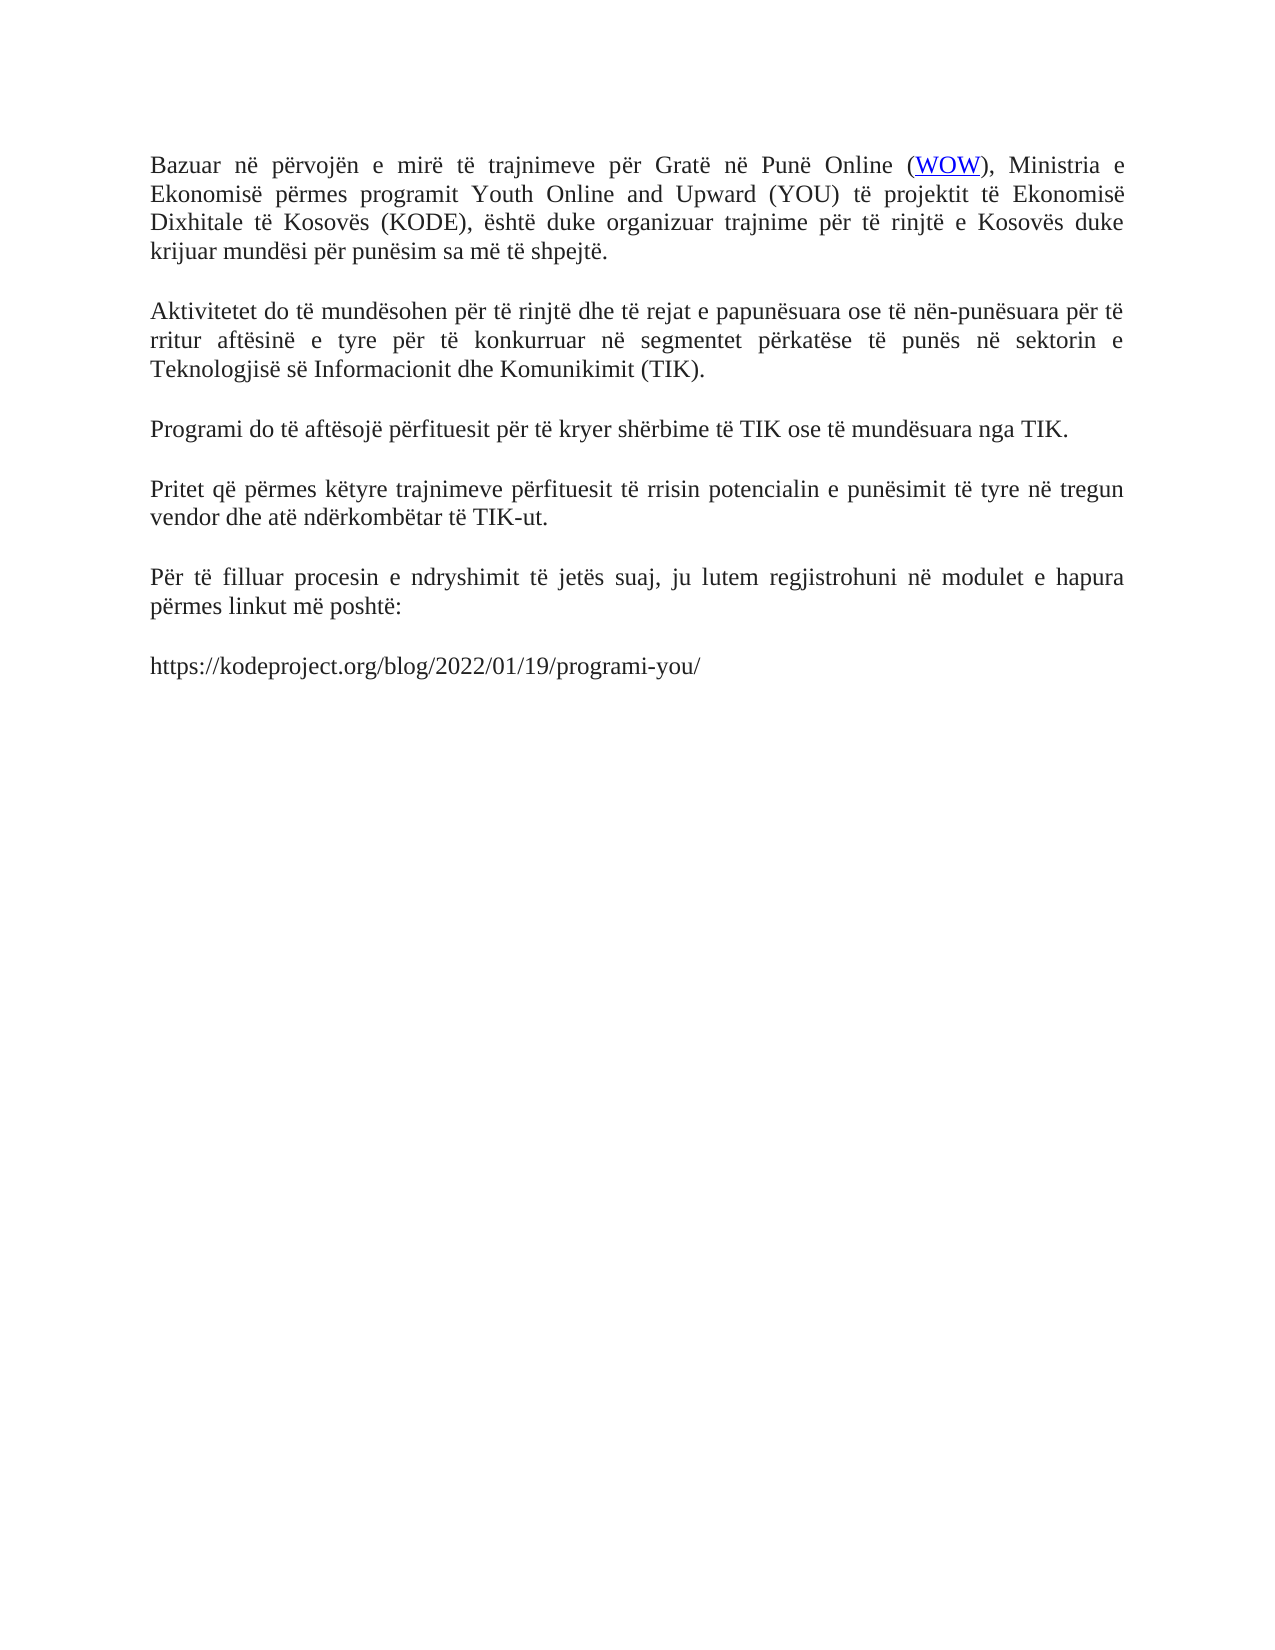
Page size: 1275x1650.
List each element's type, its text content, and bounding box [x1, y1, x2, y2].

text Për të filluar procesin e ndryshimit të jetës suaj, ju lutem regjistrohuni në modulet e hapura përmes linkut më poshtë: [150, 562, 1125, 620]
text Aktivitetet do të mundësohen për të rinjtë dhe të rejat e papunësuara ose të nën-punësuara për të rritur aftësinë e tyre për të konkurruar në segmentet përkatëse të punës në sektorin e Teknologjisë së Informacionit dhe Komunikimit (TIK). [150, 296, 1125, 382]
text Programi do të aftësojë përfituesit për të kryer shërbime të TIK ose të mundësuara nga TIK. [150, 414, 1125, 442]
text Bazuar në përvojën e mirë të trajnimeve për Gratë në Punë Online (WOW), Ministria e Ekonomisë përmes programit Youth Online and Upward (YOU) të projektit të Ekonomisë Dixhitale të Kosovës (KODE), është duke organizuar trajnime për të rinjtë e Kosovës duke krijuar mundësi për punësim sa më të shpejtë. [150, 150, 1125, 265]
text Pritet që përmes këtyre trajnimeve përfituesit të rrisin potencialin e punësimit të tyre në tregun vendor dhe atë ndërkombëtar të TIK-ut. [150, 474, 1125, 531]
text https://kodeproject.org/blog/2022/01/19/programi-you/ [150, 651, 1125, 680]
